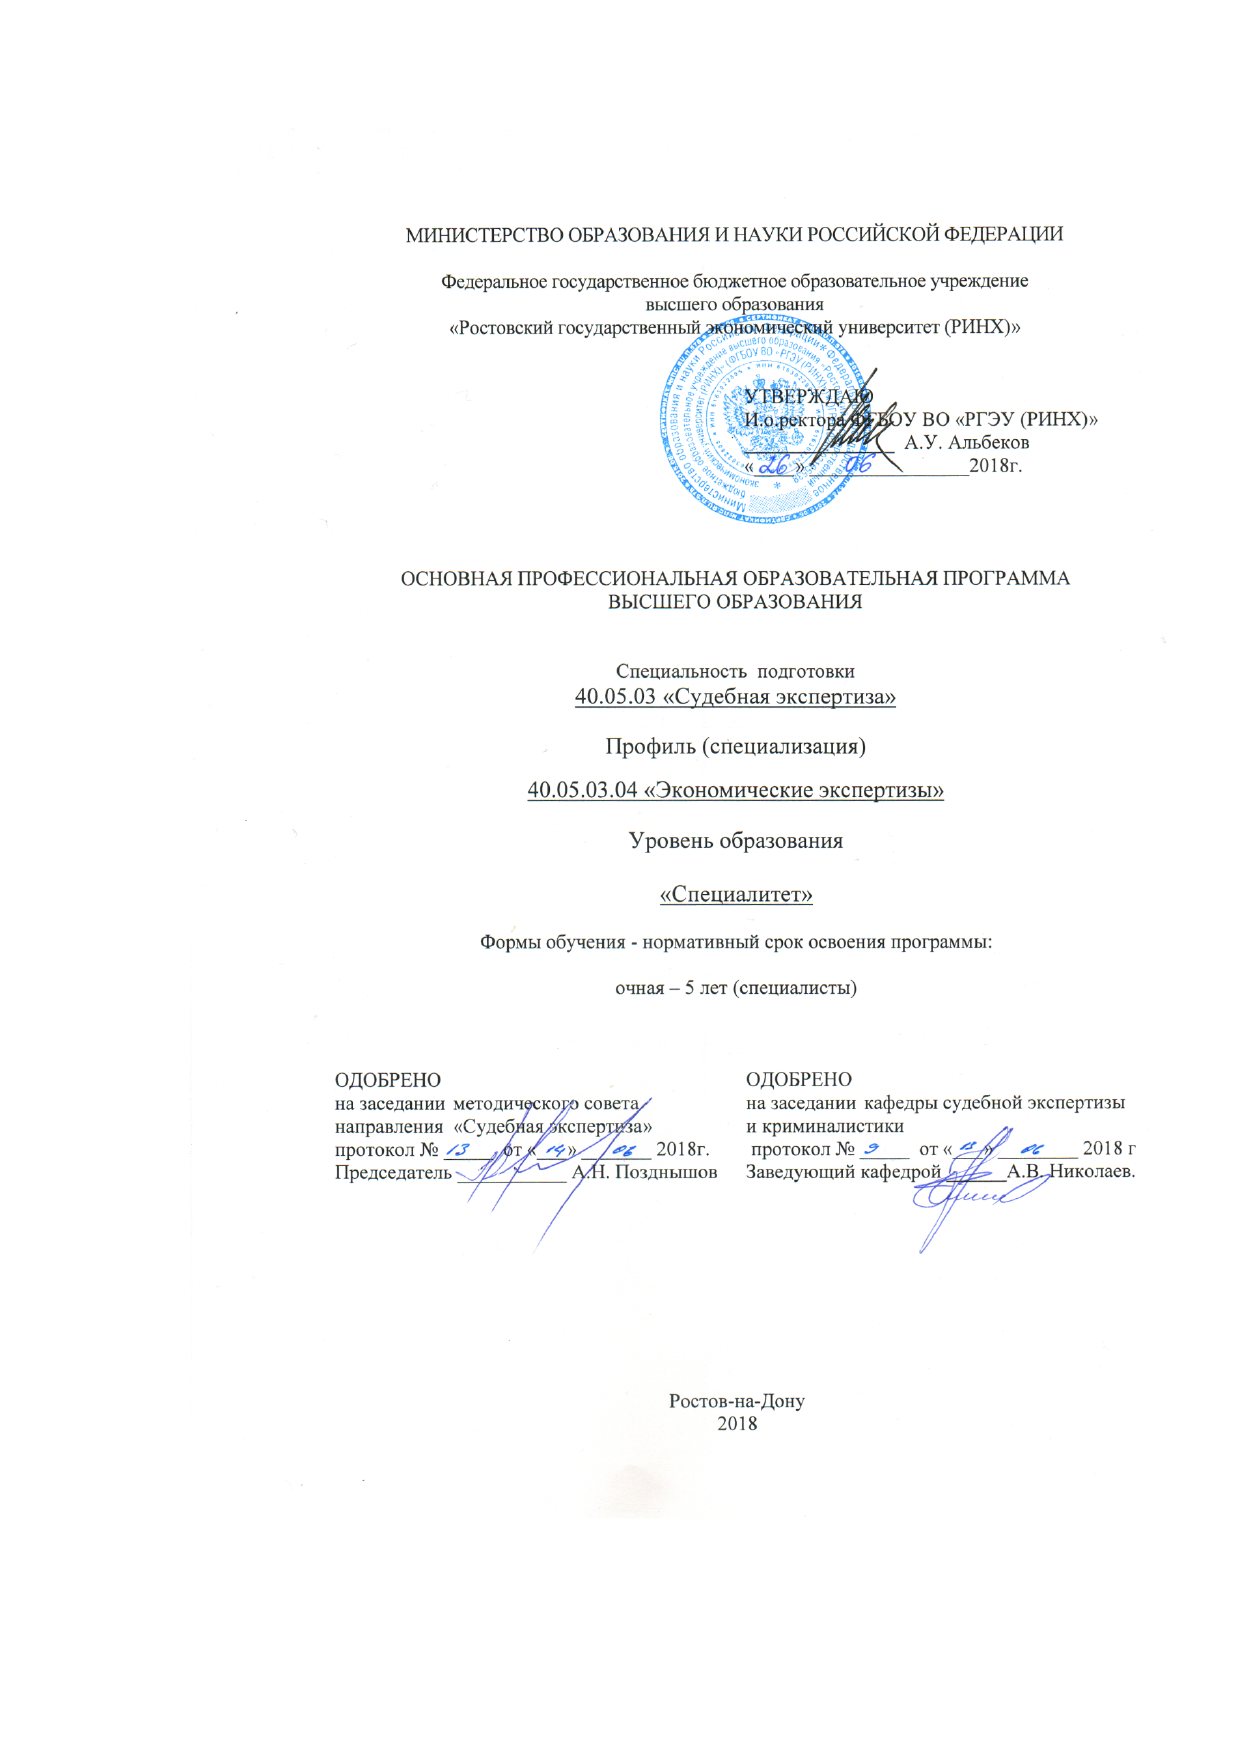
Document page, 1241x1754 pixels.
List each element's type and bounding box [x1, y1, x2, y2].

picture [177, 118, 1182, 1531]
